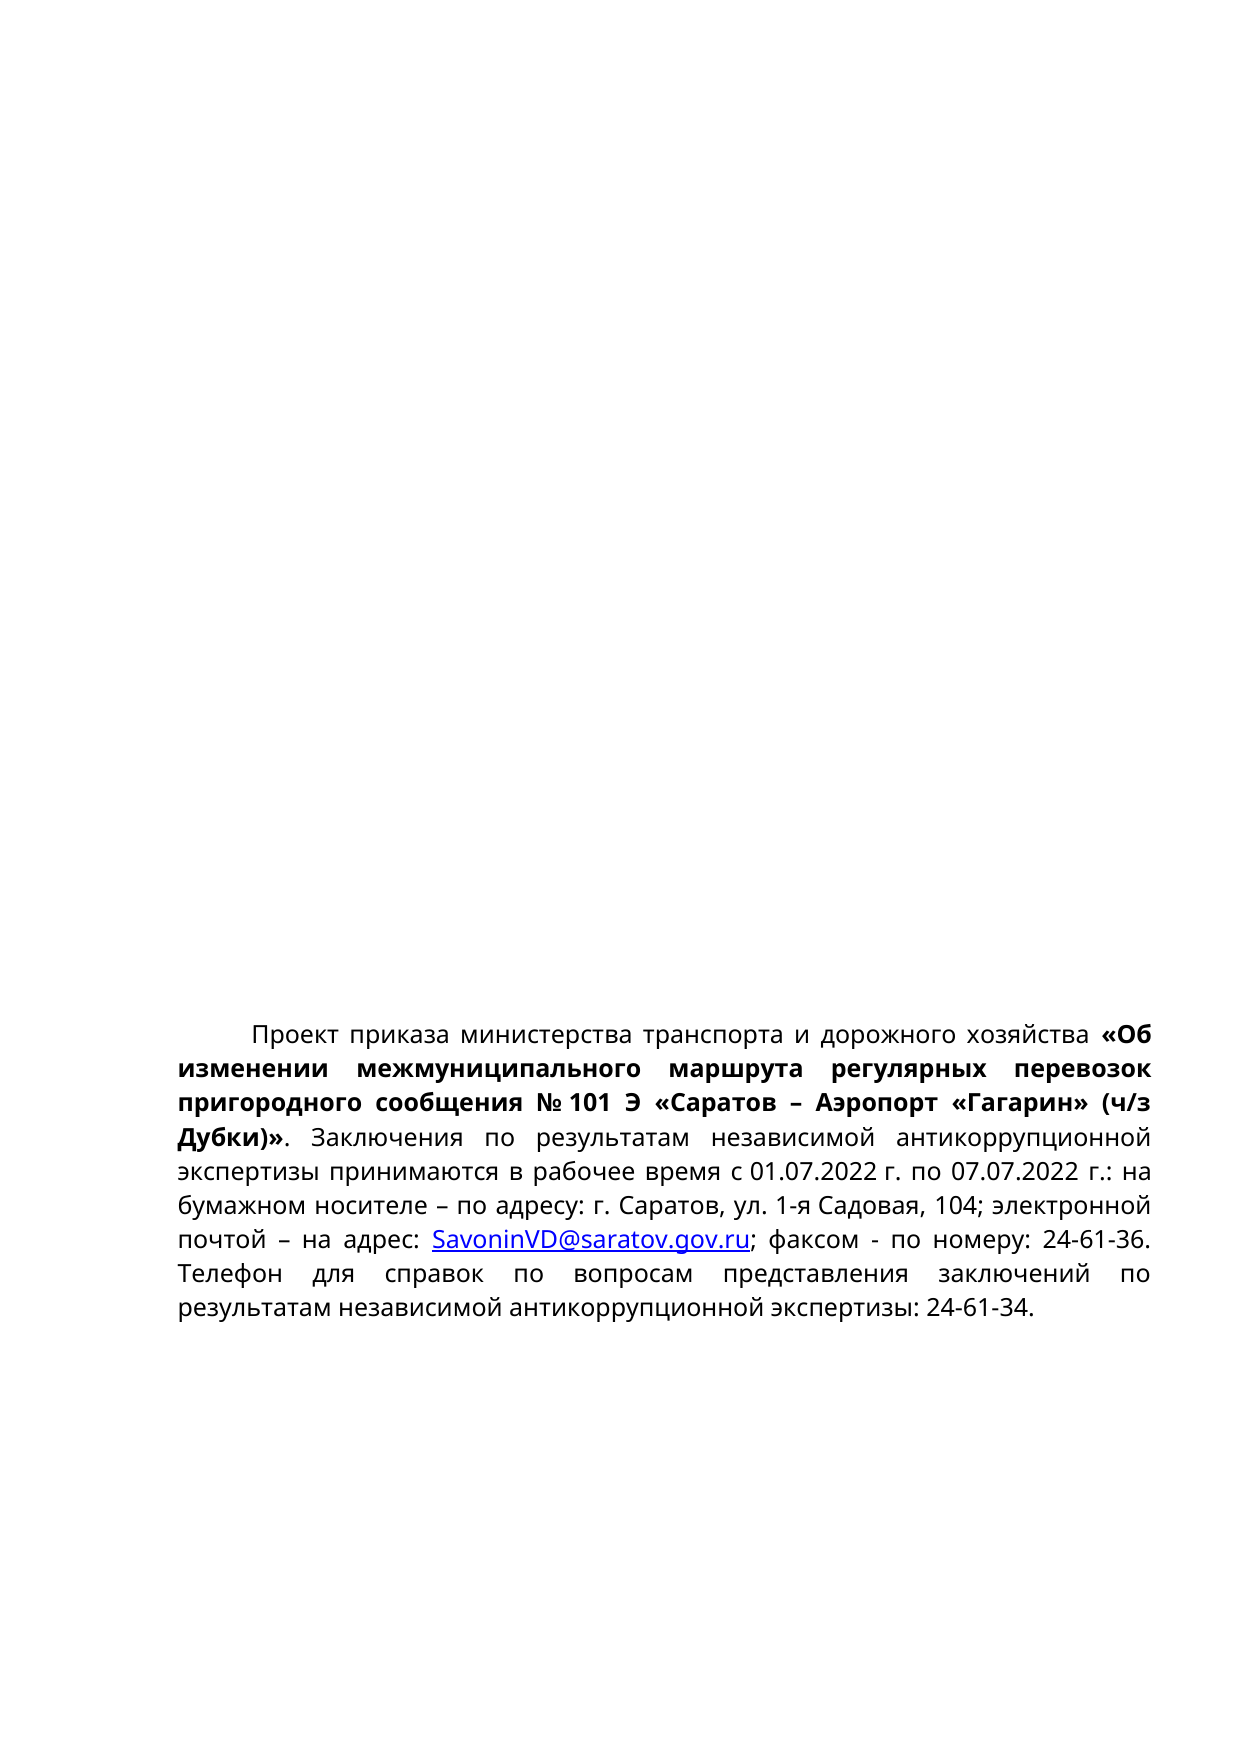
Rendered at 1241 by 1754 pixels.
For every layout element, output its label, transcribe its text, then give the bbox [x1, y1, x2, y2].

text Проект приказа министерства транспорта и дорожного хозяйства «Об изменении межмуниципального маршрута регулярных перевозок пригородного сообщения № 101 Э «Саратов – Аэропорт «Гагарин» (ч/з Дубки)». Заключения по результатам независимой антикоррупционной экспертизы принимаются в рабочее время с 01.07.2022 г. по 07.07.2022 г.: на бумажном носителе – по адресу: г. Саратов, ул. 1-я Садовая, 104; электронной почтой – на адрес: SavoninVD@saratov.gov.ru; факсом - по номеру: 24-61-36. Телефон для справок по вопросам представления заключений по результатам независимой антикоррупционной экспертизы: 24-61-34. [177, 1017, 1152, 1323]
